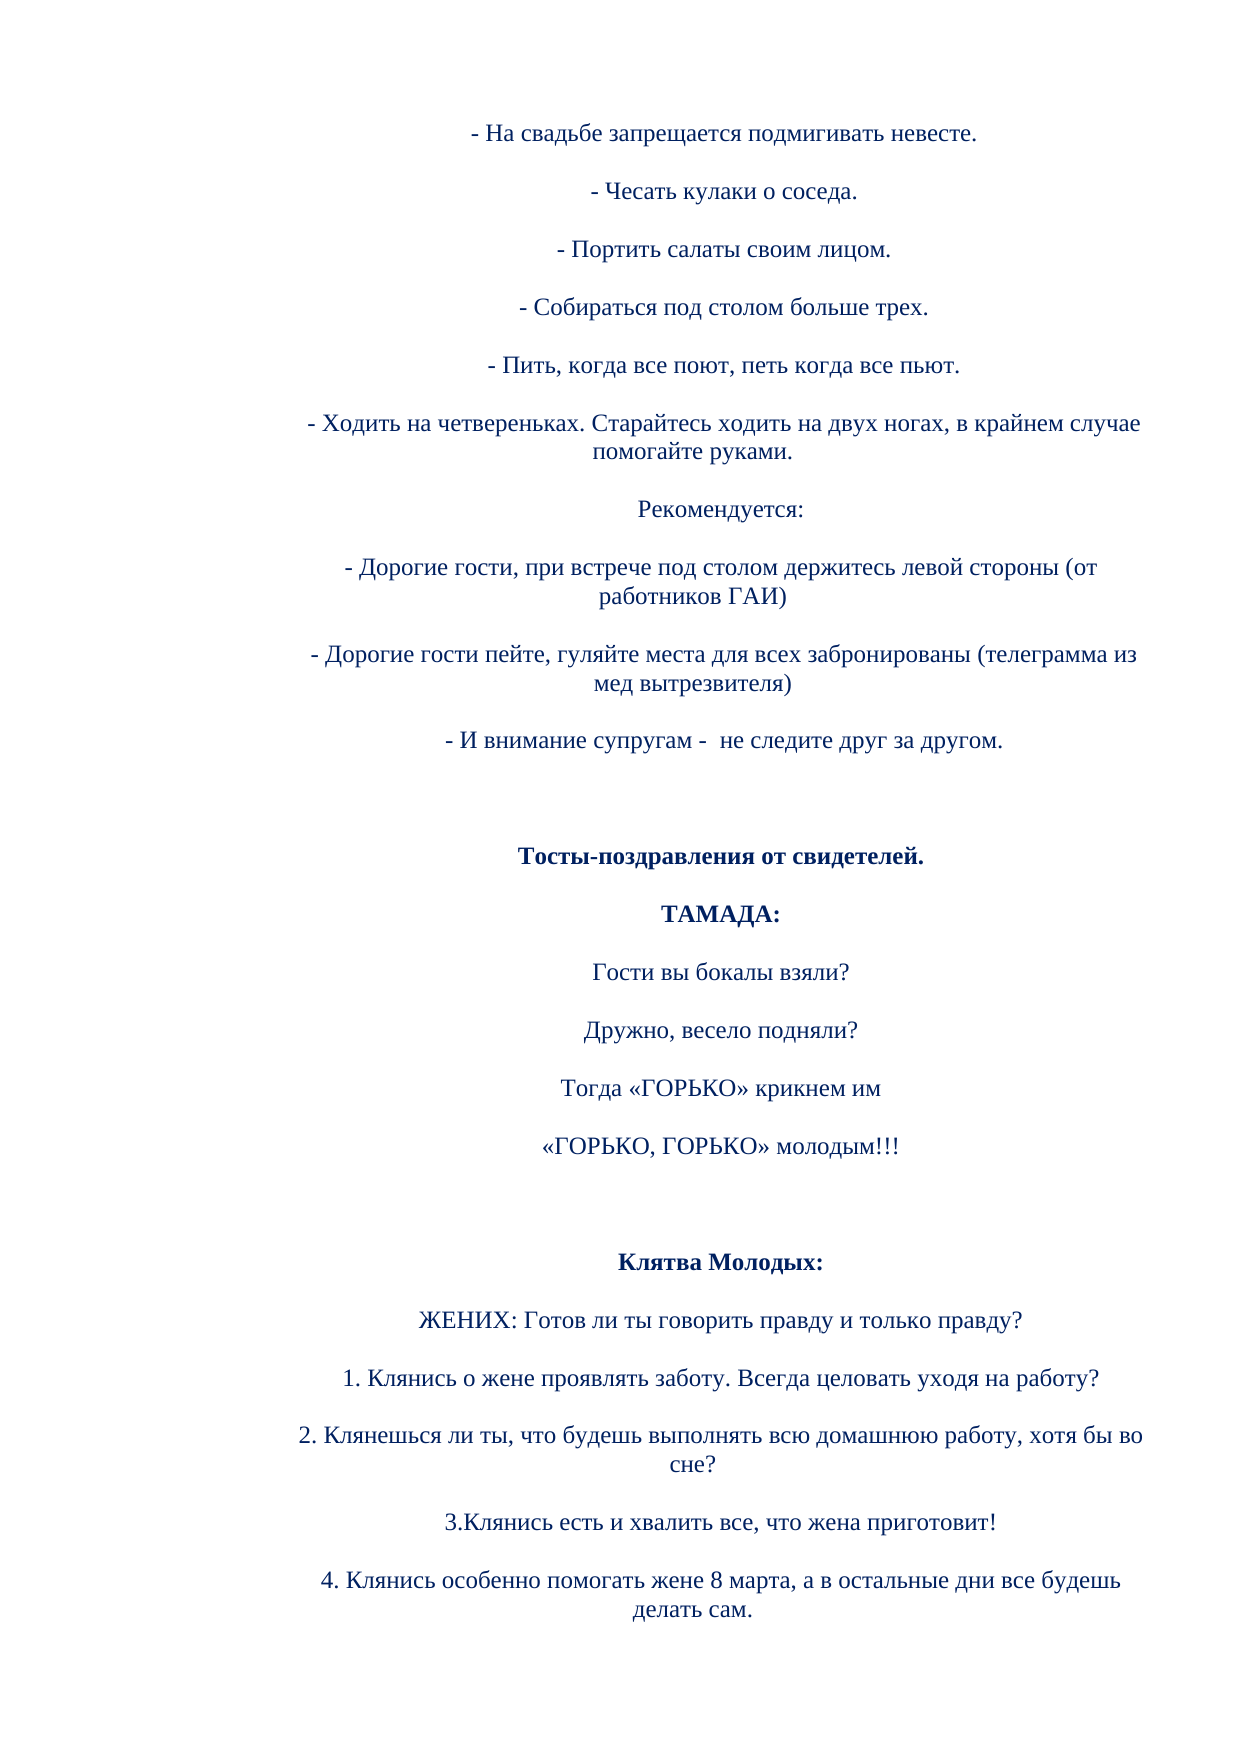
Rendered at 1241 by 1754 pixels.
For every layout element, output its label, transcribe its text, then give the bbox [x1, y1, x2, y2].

text 4. Клянись особенно помогать жене 8 марта, а в остальные дни все будешь делать сам. [234, 1565, 1152, 1623]
text Дружно, весело подняли? [234, 1015, 1152, 1044]
text 1. Клянись о жене проявлять заботу. Всегда целовать уходя на работу? [234, 1363, 1152, 1391]
text Рекомендуется: [234, 494, 1152, 523]
text Тогда «ГОРЬКО» крикнем им [234, 1073, 1152, 1102]
text Гости вы бокалы взяли? [234, 957, 1152, 986]
text - Чесать кулаки о соседа. [234, 176, 1152, 205]
text - На свадьбе запрещается подмигивать невесте. [234, 118, 1152, 147]
text - Собираться под столом больше трех. [234, 292, 1152, 321]
text ТАМАДА: [234, 899, 1152, 928]
text Тосты-поздравления от свидетелей. [234, 841, 1152, 870]
text Клятва Молодых: [234, 1247, 1152, 1276]
text - И внимание супругам - не следите друг за другом. [234, 726, 1152, 754]
text - Дорогие гости, при встрече под столом держитесь левой стороны (от работников ГАИ) [234, 552, 1152, 610]
text 2. Клянешься ли ты, что будешь выполнять всю домашнюю работу, хотя бы во сне? [234, 1421, 1152, 1478]
text - Ходить на четвереньках. Старайтесь ходить на двух ногах, в крайнем случае помогайте руками. [234, 408, 1152, 465]
text ЖЕНИХ: Готов ли ты говорить правду и только правду? [234, 1305, 1152, 1333]
text 3.Клянись есть и хвалить все, что жена приготовит! [234, 1507, 1152, 1536]
text - Дорогие гости пейте, гуляйте места для всех забронированы (телеграмма из мед вытрезвителя) [234, 639, 1152, 696]
text «ГОРЬКО, ГОРЬКО» молодым!!! [234, 1131, 1152, 1160]
text - Пить, когда все поют, петь когда все пьют. [234, 350, 1152, 378]
text - Портить салаты своим лицом. [234, 234, 1152, 263]
